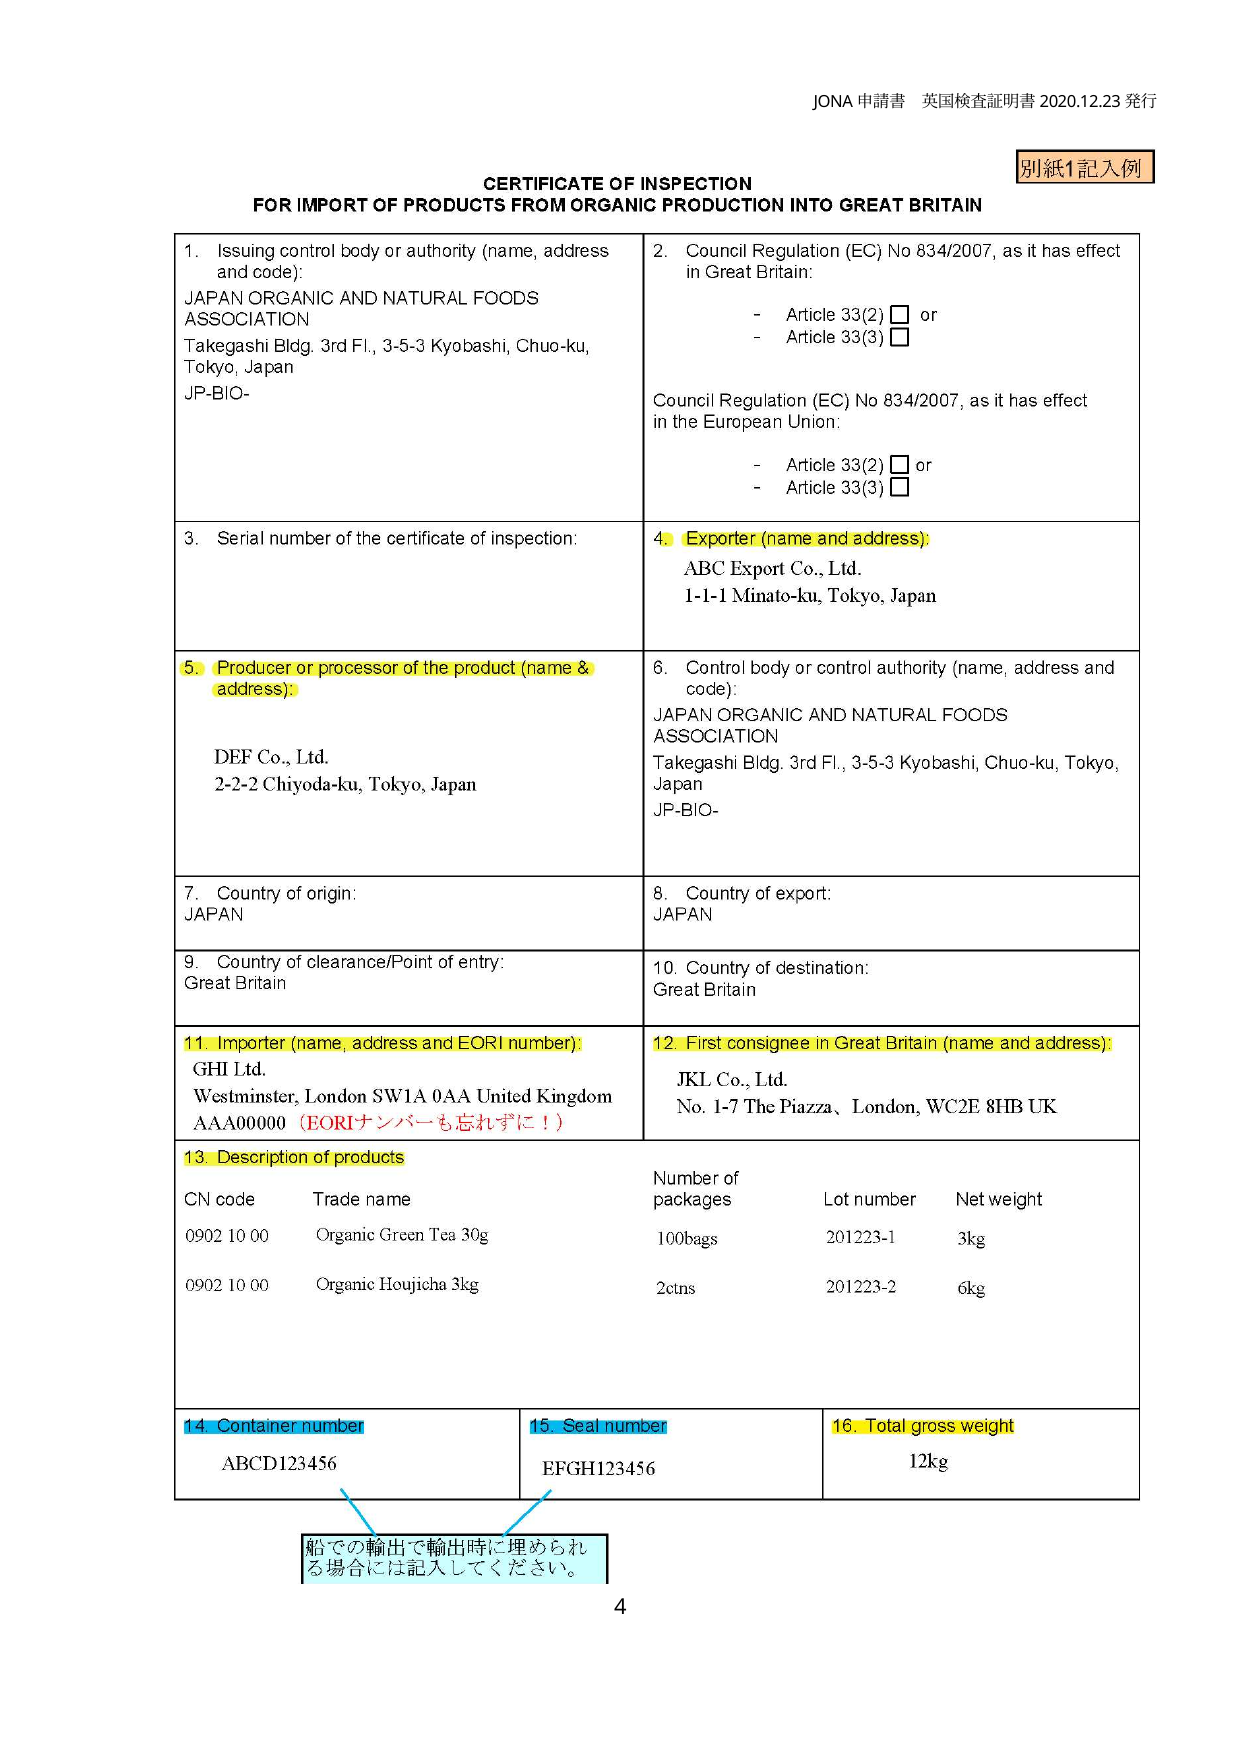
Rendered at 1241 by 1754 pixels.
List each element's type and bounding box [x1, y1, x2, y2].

picture [112, 120, 1203, 1584]
